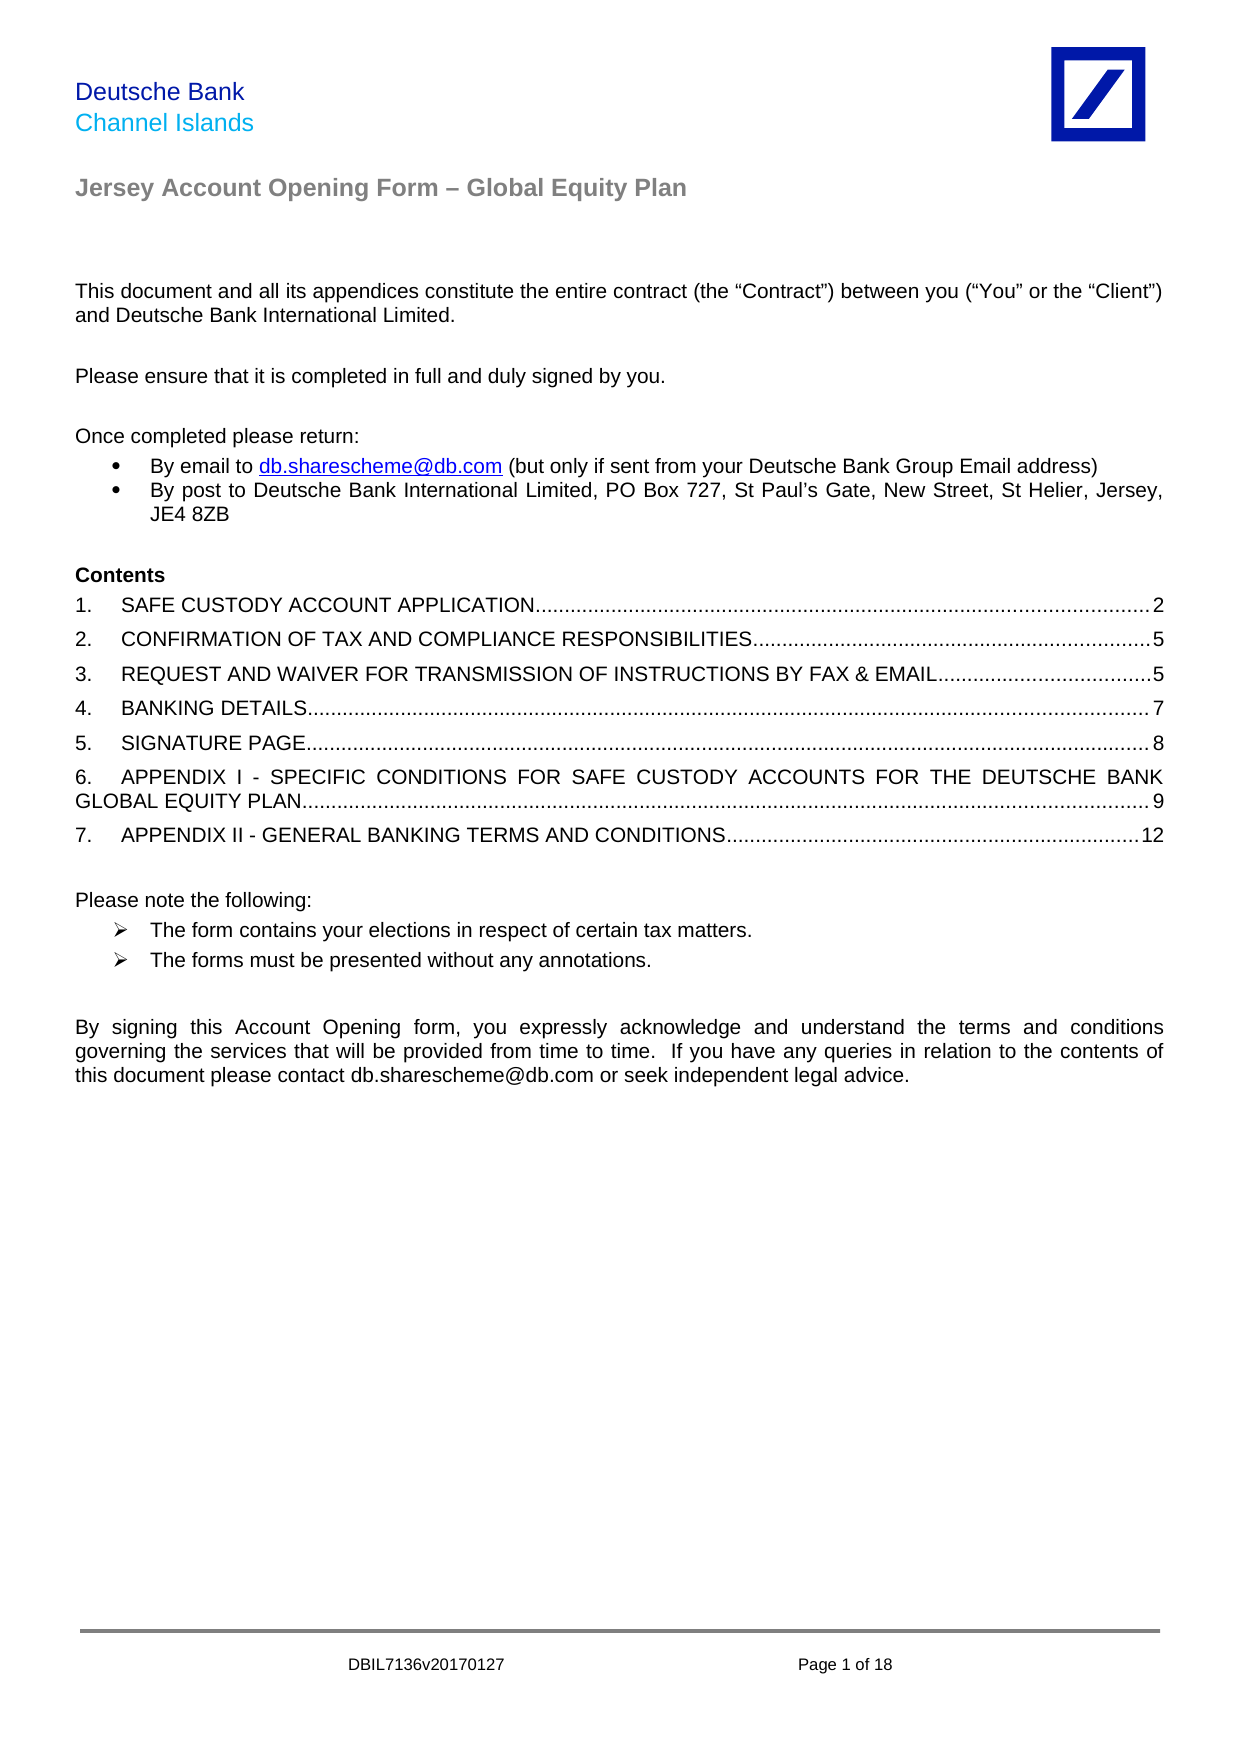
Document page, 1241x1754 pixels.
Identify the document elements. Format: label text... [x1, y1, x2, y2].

text Contents [75, 563, 1165, 587]
list By post to Deutsche Bank International Limited, PO Box 727, St Paul’s Gate, New Street, St Helier, Jersey, JE4 8ZB [112, 478, 1165, 526]
text 4. BANKING DETAILS 7 [75, 696, 1165, 720]
text Once completed please return: [75, 424, 1165, 448]
text By signing this Account Opening form, you expressly acknowledge and understand the terms and conditions governing the services that will be provided from time to time. If you have any queries in relation to the contents of this document please contact db.sharescheme@db.com or seek independent legal advice. [75, 1015, 1165, 1087]
text Please ensure that it is completed in full and duly signed by you. [75, 363, 1165, 387]
list The form contains your elections in respect of certain tax matters. [112, 918, 1165, 942]
list By email to db.sharescheme@db.com (but only if sent from your Deutsche Bank Group Email address) [112, 454, 1165, 478]
text 7. APPENDIX II - GENERAL BANKING TERMS AND CONDITIONS 12 [75, 823, 1165, 847]
list The forms must be presented without any annotations. [112, 948, 1165, 972]
text 6. APPENDIX I - SPECIFIC CONDITIONS FOR SAFE CUSTODY ACCOUNTS FOR THE DEUTSCHE BANK GLOBAL EQUITY PLAN 9 [75, 765, 1165, 813]
text 2. CONFIRMATION OF TAX AND COMPLIANCE RESPONSIBILITIES 5 [75, 627, 1165, 651]
text 3. REQUEST AND WAIVER FOR TRANSMISSION OF INSTRUCTIONS BY FAX & EMAIL 5 [75, 662, 1165, 686]
text Please note the following: [75, 888, 1165, 912]
text 5. SIGNATURE PAGE 8 [75, 730, 1165, 754]
text This document and all its appendices constitute the entire contract (the “Contract”) between you (“You” or the “Client”) and Deutsche Bank International Limited. [75, 279, 1165, 327]
text 1. SAFE CUSTODY ACCOUNT APPLICATION 2 [75, 593, 1165, 617]
